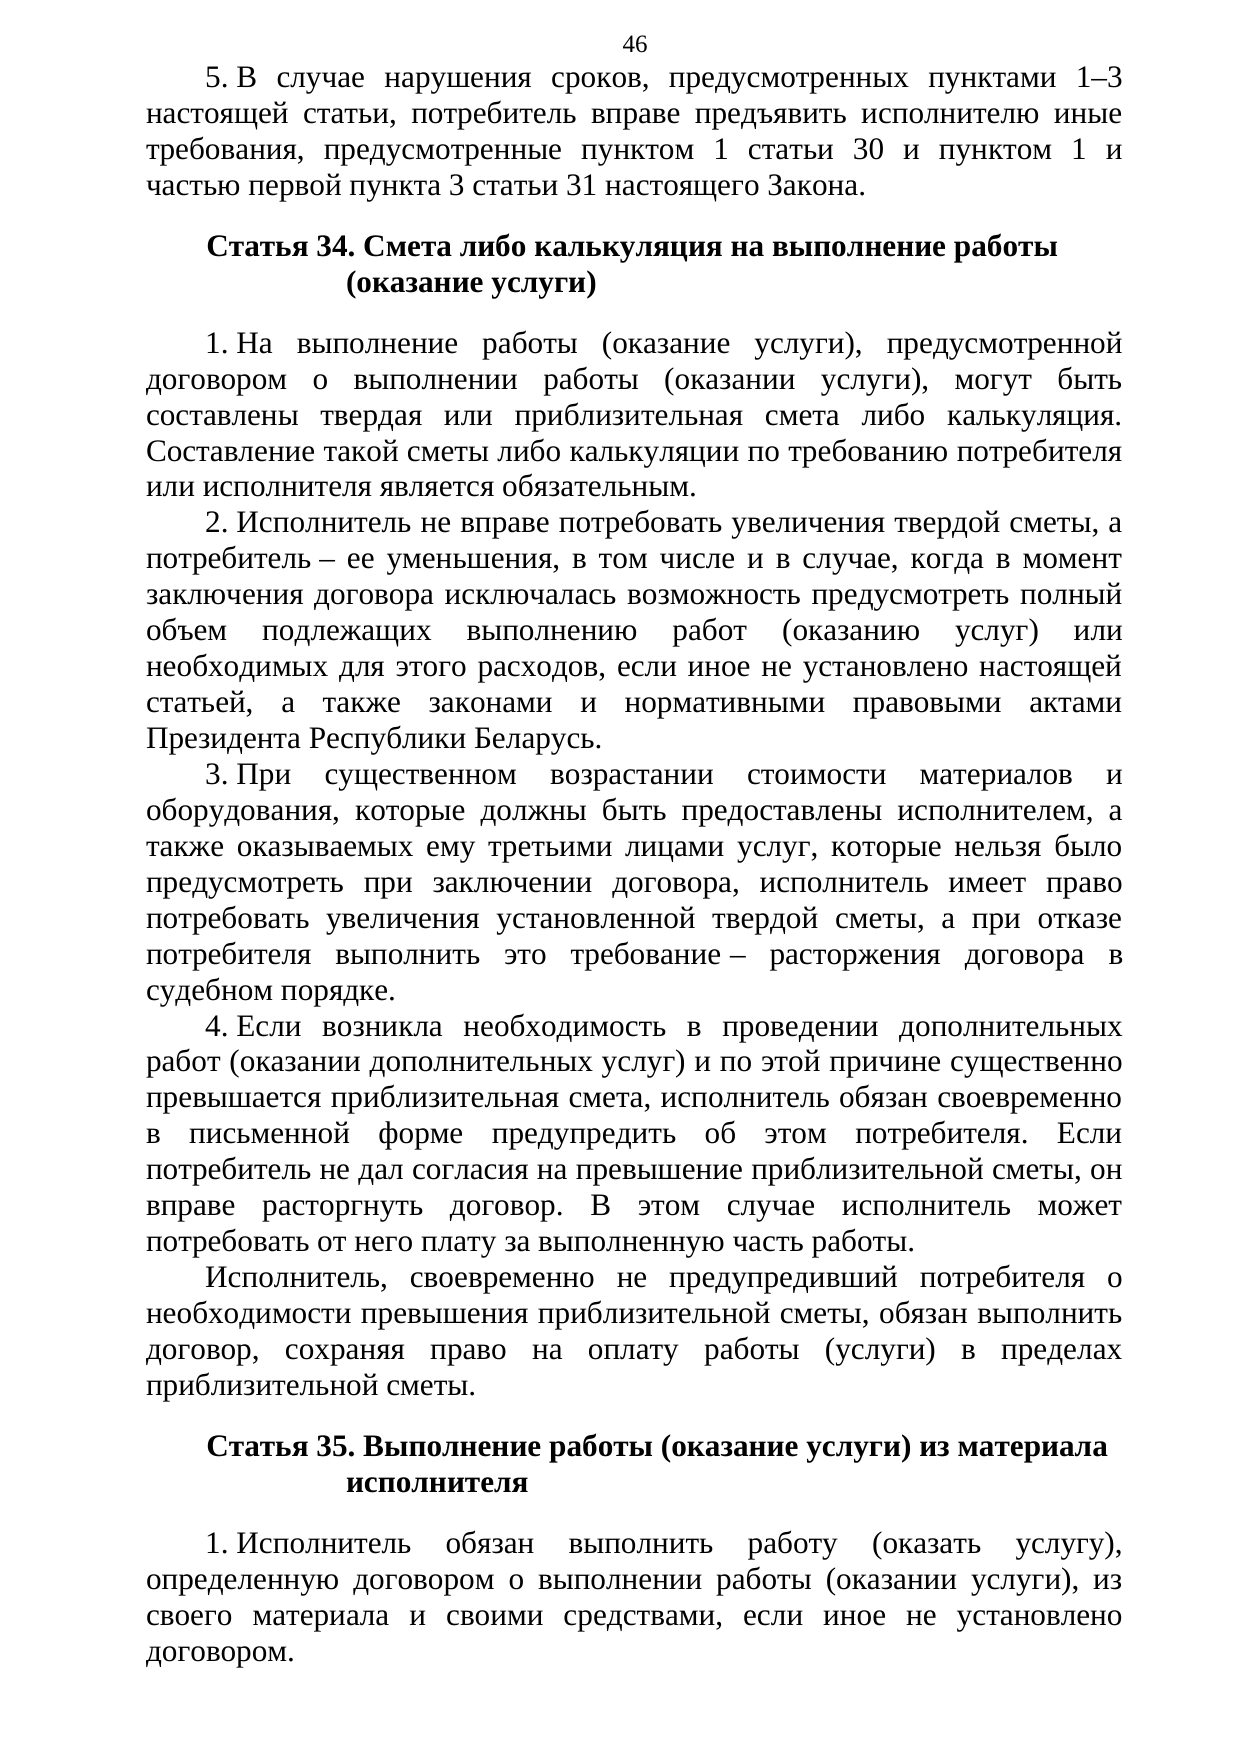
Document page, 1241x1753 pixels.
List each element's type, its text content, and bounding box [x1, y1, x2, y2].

text Статья 35. Выполнение работы (оказание услуги) из материала исполнителя [206, 1427, 1123, 1499]
text 4. Если возникла необходимость в проведении дополнительных работ (оказании дополнительных услуг) и по этой причине существенно превышается приблизительная смета, исполнитель обязан своевременно в письменной форме предупредить об этом потребителя. Если потребитель не дал согласия на превышение приблизительной сметы, он вправе расторгнуть договор. В этом случае исполнитель может потребовать от него плату за выполненную часть работы. [146, 1007, 1123, 1258]
text 3. При существенном возрастании стоимости материалов и оборудования, которые должны быть предоставлены исполнителем, а также оказываемых ему третьими лицами услуг, которые нельзя было предусмотреть при заключении договора, исполнитель имеет право потребовать увеличения установленной твердой сметы, а при отказе потребителя выполнить это требование – расторжения договора в судебном порядке. [146, 755, 1123, 1007]
text Статья 34. Смета либо калькуляция на выполнение работы (оказание услуги) [206, 227, 1123, 299]
text 1. Исполнитель обязан выполнить работу (оказать услугу), определенную договором о выполнении работы (оказании услуги), из своего материала и своими средствами, если иное не установлено договором. [146, 1524, 1123, 1668]
text 1. На выполнение работы (оказание услуги), предусмотренной договором о выполнении работы (оказании услуги), могут быть составлены твердая или приблизительная смета либо калькуляция. Составление такой сметы либо калькуляции по требованию потребителя или исполнителя является обязательным. [146, 324, 1123, 504]
text Исполнитель, своевременно не предупредивший потребителя о необходимости превышения приблизительной сметы, обязан выполнить договор, сохраняя право на оплату работы (услуги) в пределах приблизительной сметы. [146, 1258, 1123, 1402]
text 5. В случае нарушения сроков, предусмотренных пунктами 1–3 настоящей статьи, потребитель вправе предъявить исполнителю иные требования, предусмотренные пунктом 1 статьи 30 и пунктом 1 и частью первой пункта 3 статьи 31 настоящего Закона. [146, 58, 1123, 202]
text 2. Исполнитель не вправе потребовать увеличения твердой сметы, а потребитель – ее уменьшения, в том числе и в случае, когда в момент заключения договора исключалась возможность предусмотреть полный объем подлежащих выполнению работ (оказанию услуг) или необходимых для этого расходов, если иное не установлено настоящей статьей, а также законами и нормативными правовыми актами Президента Республики Беларусь. [146, 504, 1123, 755]
